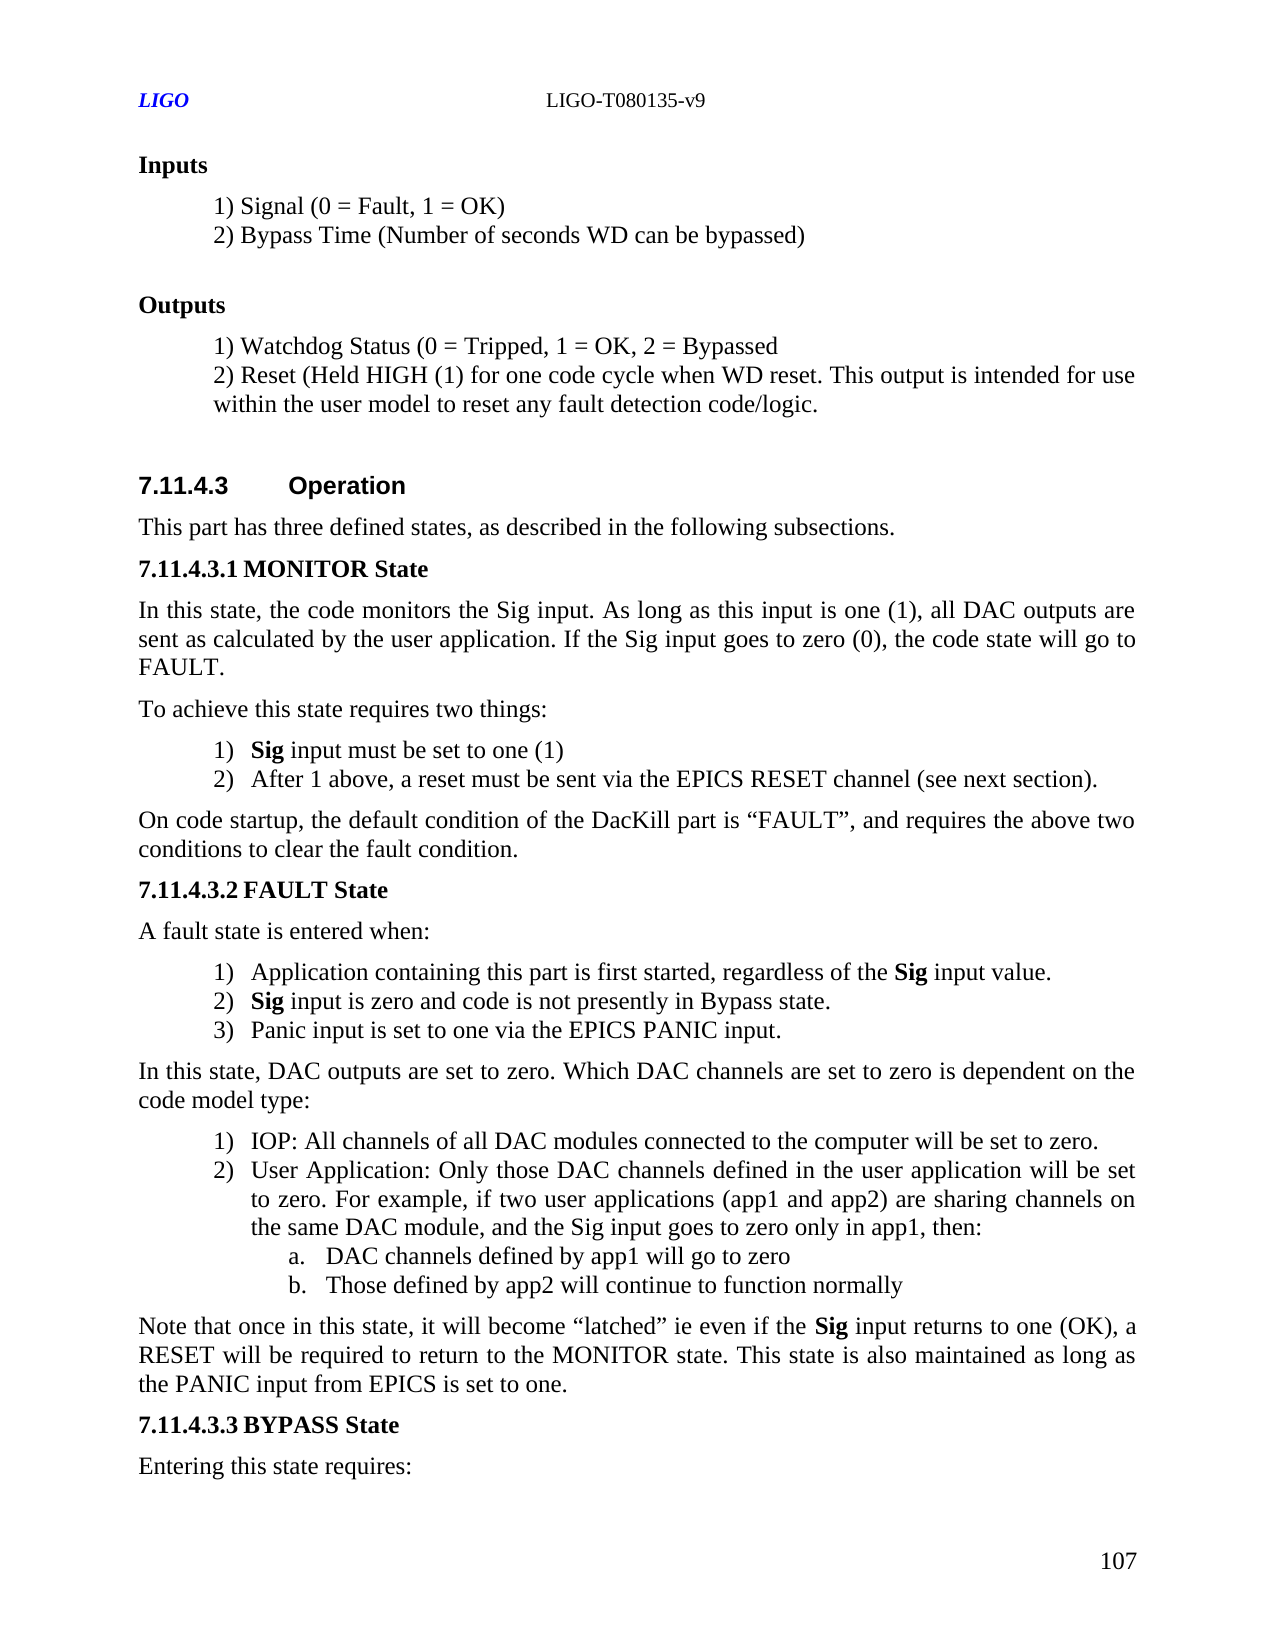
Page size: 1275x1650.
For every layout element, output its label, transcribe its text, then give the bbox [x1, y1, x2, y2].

list Those defined by app2 will continue to function normally [288, 1270, 1137, 1299]
list User Application: Only those DAC channels defined in the user application will be set to zero. For example, if two user applications (app1 and app2) are sharing channels on the same DAC module, and the Sig input goes to zero only in app1, then: [213, 1155, 1137, 1241]
list After 1 above, a reset must be sent via the EPICS RESET channel (see next section). [213, 764, 1137, 792]
subtitle FAULT State [138, 875, 1137, 904]
list Sig input must be set to one (1) [213, 735, 1137, 764]
list Panic input is set to one via the EPICS PANIC input. [213, 1015, 1137, 1044]
subtitle BYPASS State [138, 1410, 1137, 1439]
list Sig input is zero and code is not presently in Bypass state. [213, 986, 1137, 1015]
list 2) Bypass Time (Number of seconds WD can be bypassed) [213, 220, 1137, 249]
list Application containing this part is first started, regardless of the Sig input value. [213, 957, 1137, 986]
text A fault state is entered when: [138, 916, 1137, 945]
text This part has three defined states, as described in the following subsections. [138, 512, 1137, 541]
list 1) Signal (0 = Fault, 1 = OK) [213, 191, 1137, 220]
list 1) Watchdog Status (0 = Tripped, 1 = OK, 2 = Bypassed [213, 331, 1137, 360]
subtitle MONITOR State [138, 554, 1137, 582]
text Outputs [138, 290, 1137, 319]
text In this state, the code monitors the Sig input. As long as this input is one (1), all DAC outputs are sent as calculated by the user application. If the Sig input goes to zero (0), the code state will go to FAULT. [138, 595, 1137, 681]
text Inputs [138, 150, 1137, 179]
list 2) Reset (Held HIGH (1) for one code cycle when WD reset. This output is intended for use within the user model to reset any fault detection code/logic. [213, 360, 1137, 417]
text To achieve this state requires two things: [138, 694, 1137, 722]
text On code startup, the default condition of the DacKill part is “FAULT”, and requires the above two conditions to clear the fault condition. [138, 805, 1137, 862]
text In this state, DAC outputs are set to zero. Which DAC channels are set to zero is dependent on the code model type: [138, 1056, 1137, 1114]
list DAC channels defined by app1 will go to zero [288, 1241, 1137, 1270]
text Entering this state requires: [138, 1451, 1137, 1480]
subtitle Operation [138, 471, 1137, 500]
list IOP: All channels of all DAC modules connected to the computer will be set to zero. [213, 1126, 1137, 1155]
text Note that once in this state, it will become “latched” ie even if the Sig input returns to one (OK), a RESET will be required to return to the MONITOR state. This state is also maintained as long as the PANIC input from EPICS is set to one. [138, 1311, 1137, 1397]
